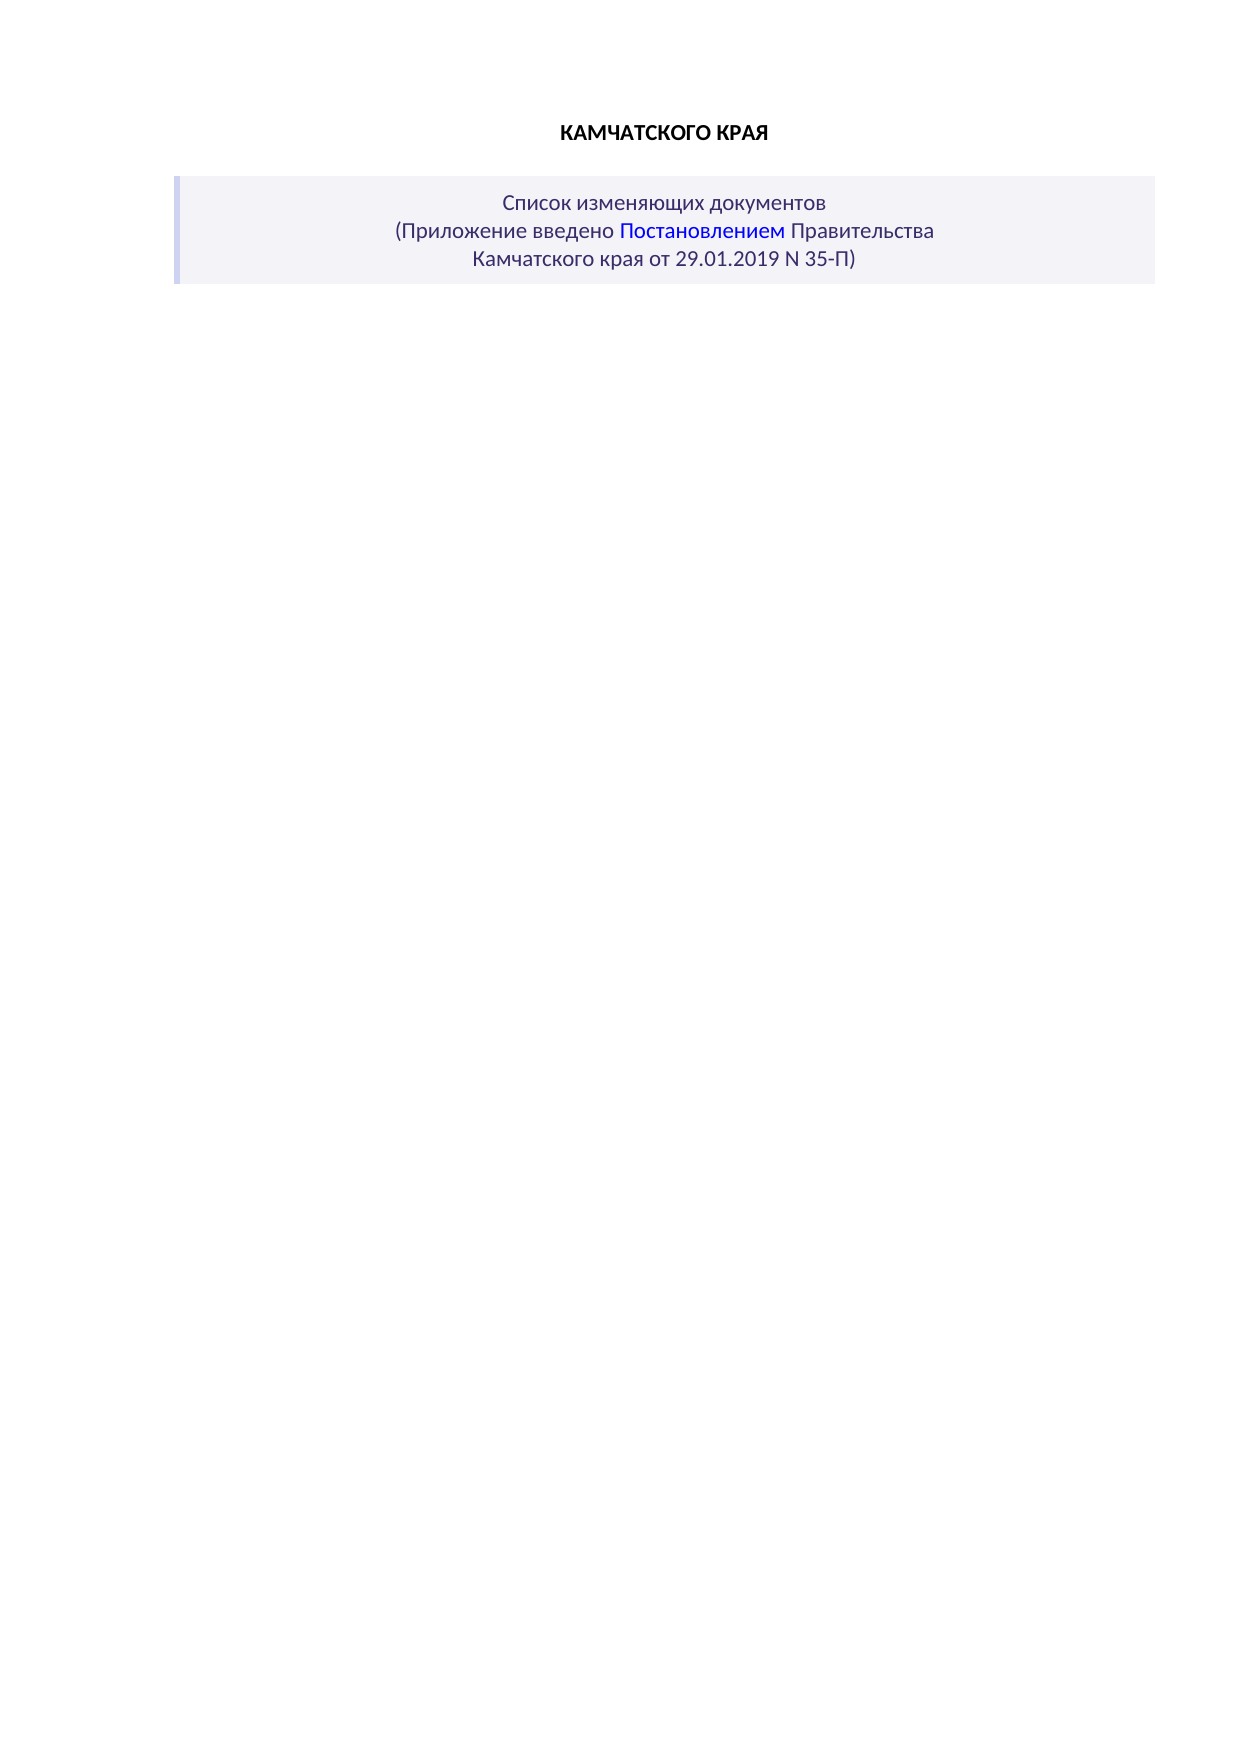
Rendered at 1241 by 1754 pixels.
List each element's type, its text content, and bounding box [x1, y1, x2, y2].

table_header Список изменяющих документов (Приложение введено Постановлением Правительства Камчатского края от 29.01.2019 N 35-П) [180, 176, 1149, 284]
title КАМЧАТСКОГО КРАЯ [177, 118, 1152, 146]
